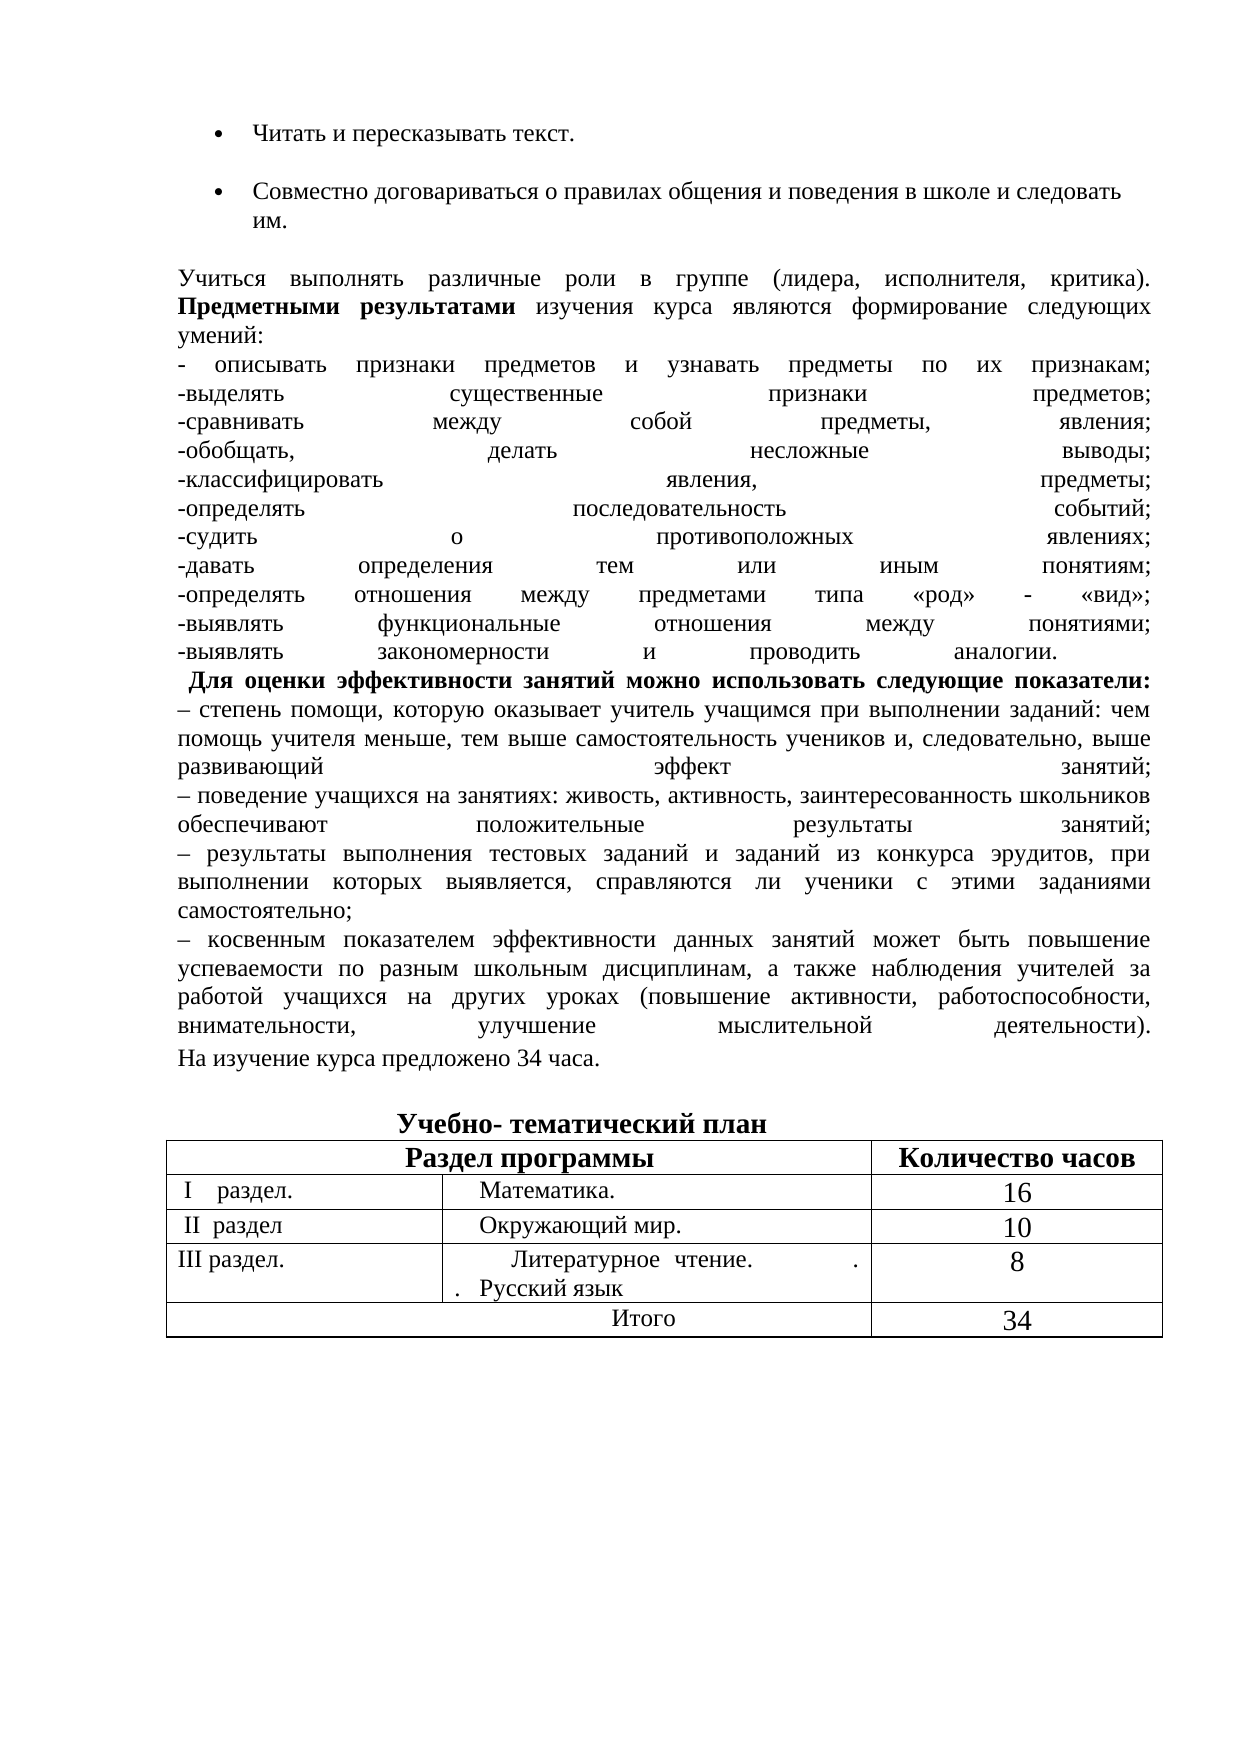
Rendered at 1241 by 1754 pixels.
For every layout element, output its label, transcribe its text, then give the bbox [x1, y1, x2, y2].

table_cell I раздел. [167, 1175, 442, 1209]
list Читать и пересказывать текст. [215, 118, 1152, 147]
text Учебно- тематический план [177, 1106, 1152, 1139]
table_cell Окружающий мир. [443, 1210, 871, 1243]
table_cell II раздел [167, 1210, 442, 1243]
table_cell Литературное чтение. . . Русский язык [443, 1244, 871, 1302]
table_header Раздел программы [167, 1141, 871, 1174]
table_cell 8 [872, 1244, 1162, 1302]
table_cell Итого [167, 1303, 871, 1336]
table_cell 34 [872, 1303, 1162, 1336]
table_cell III раздел. [167, 1244, 442, 1302]
table_cell 16 [872, 1175, 1162, 1209]
table_header Количество часов [872, 1141, 1162, 1174]
table_cell 10 [872, 1210, 1162, 1243]
list Совместно договариваться о правилах общения и поведения в школе и следовать им. [215, 176, 1152, 233]
text Учиться выполнять различные роли в группе (лидера, исполнителя, критика). Предметными результатами изучения курса являются формирование следующих умений: - описывать признаки предметов и узнавать предметы по их признакам; -выделять существенные признаки предметов; -сравнивать между собой предметы, явления; -обобщать, делать несложные выводы; -классифицировать явления, предметы; -определять последовательность событий; -судить о противоположных явлениях; -давать определения тем или иным понятиям; -определять отношения между предметами типа «род» - «вид»; -выявлять функциональные отношения между понятиями; -выявлять закономерности и проводить аналогии. Для оценки эффективности занятий можно использовать следующие показатели: – степень помощи, которую оказывает учитель учащимся при выполнении заданий: чем помощь учителя меньше, тем выше самостоятельность учеников и, следовательно, выше развивающий эффект занятий; – поведение учащихся на занятиях: живость, активность, заинтересованность школьников обеспечивают положительные результаты занятий; – результаты выполнения тестовых заданий и заданий из конкурса эрудитов, при выполнении которых выявляется, справляются ли ученики с этими заданиями самостоятельно; – косвенным показателем эффективности данных занятий может быть повышение успеваемости по разным школьным дисциплинам, а также наблюдения учителей за работой учащихся на других уроках (повышение активности, работоспособности, внимательности, улучшение мыслительной деятельности). На изучение курса предложено 34 часа. [177, 263, 1152, 1072]
table_cell Математика. [443, 1175, 871, 1209]
